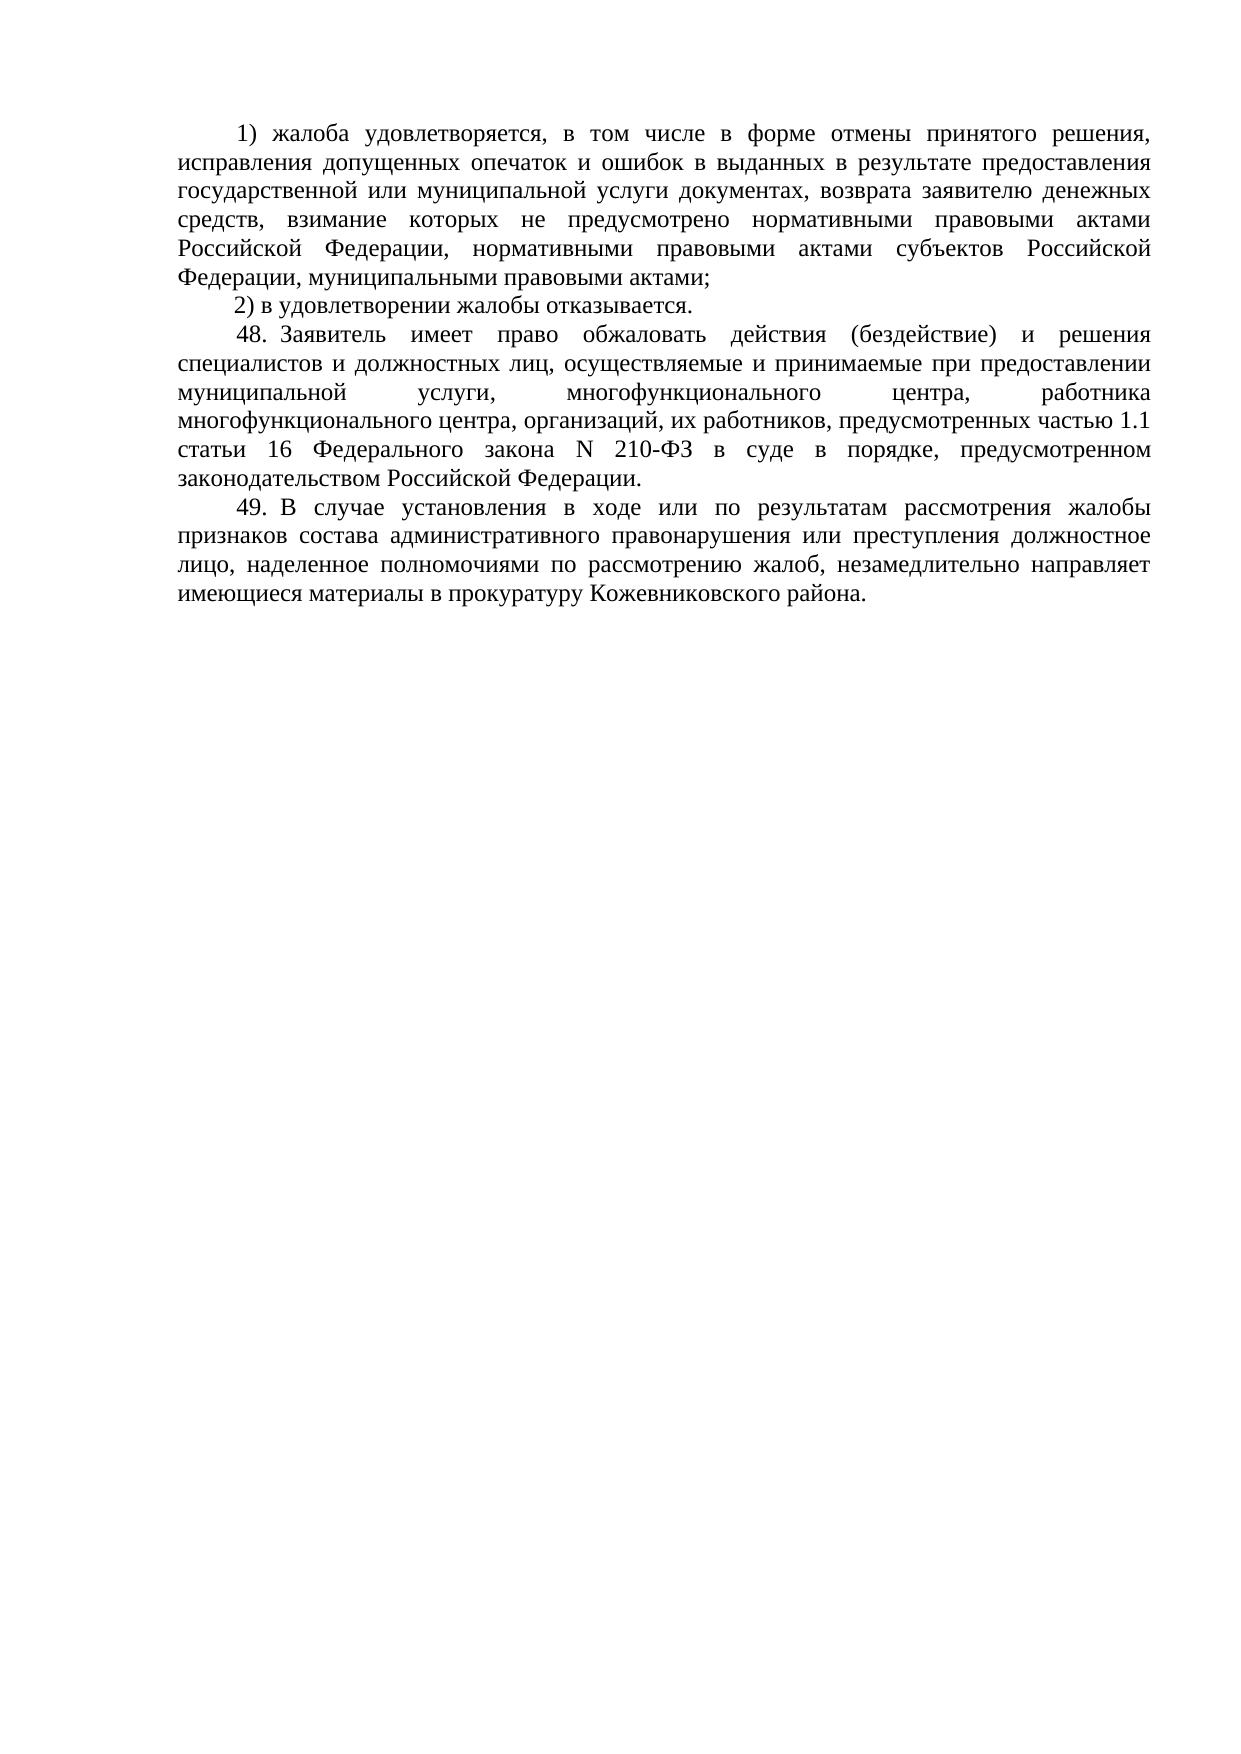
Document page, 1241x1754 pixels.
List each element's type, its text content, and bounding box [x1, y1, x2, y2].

text 1) жалоба удовлетворяется, в том числе в форме отмены принятого решения, исправления допущенных опечаток и ошибок в выданных в результате предоставления государственной или муниципальной услуги документах, возврата заявителю денежных средств, взимание которых не предусмотрено нормативными правовыми актами Российской Федерации, нормативными правовыми актами субъектов Российской Федерации, муниципальными правовыми актами; [177, 118, 1152, 291]
text 2) в удовлетворении жалобы отказывается. [177, 291, 1152, 319]
text 49. В случае установления в ходе или по результатам рассмотрения жалобы признаков состава административного правонарушения или преступления должностное лицо, наделенное полномочиями по рассмотрению жалоб, незамедлительно направляет имеющиеся материалы в прокуратуру Кожевниковского района. [177, 492, 1152, 607]
text 48. Заявитель имеет право обжаловать действия (бездействие) и решения специалистов и должностных лиц, осуществляемые и принимаемые при предоставлении муниципальной услуги, многофункционального центра, работника многофункционального центра, организаций, их работников, предусмотренных частью 1.1 статьи 16 Федерального закона N 210-ФЗ в суде в порядке, предусмотренном законодательством Российской Федерации. [177, 319, 1152, 492]
